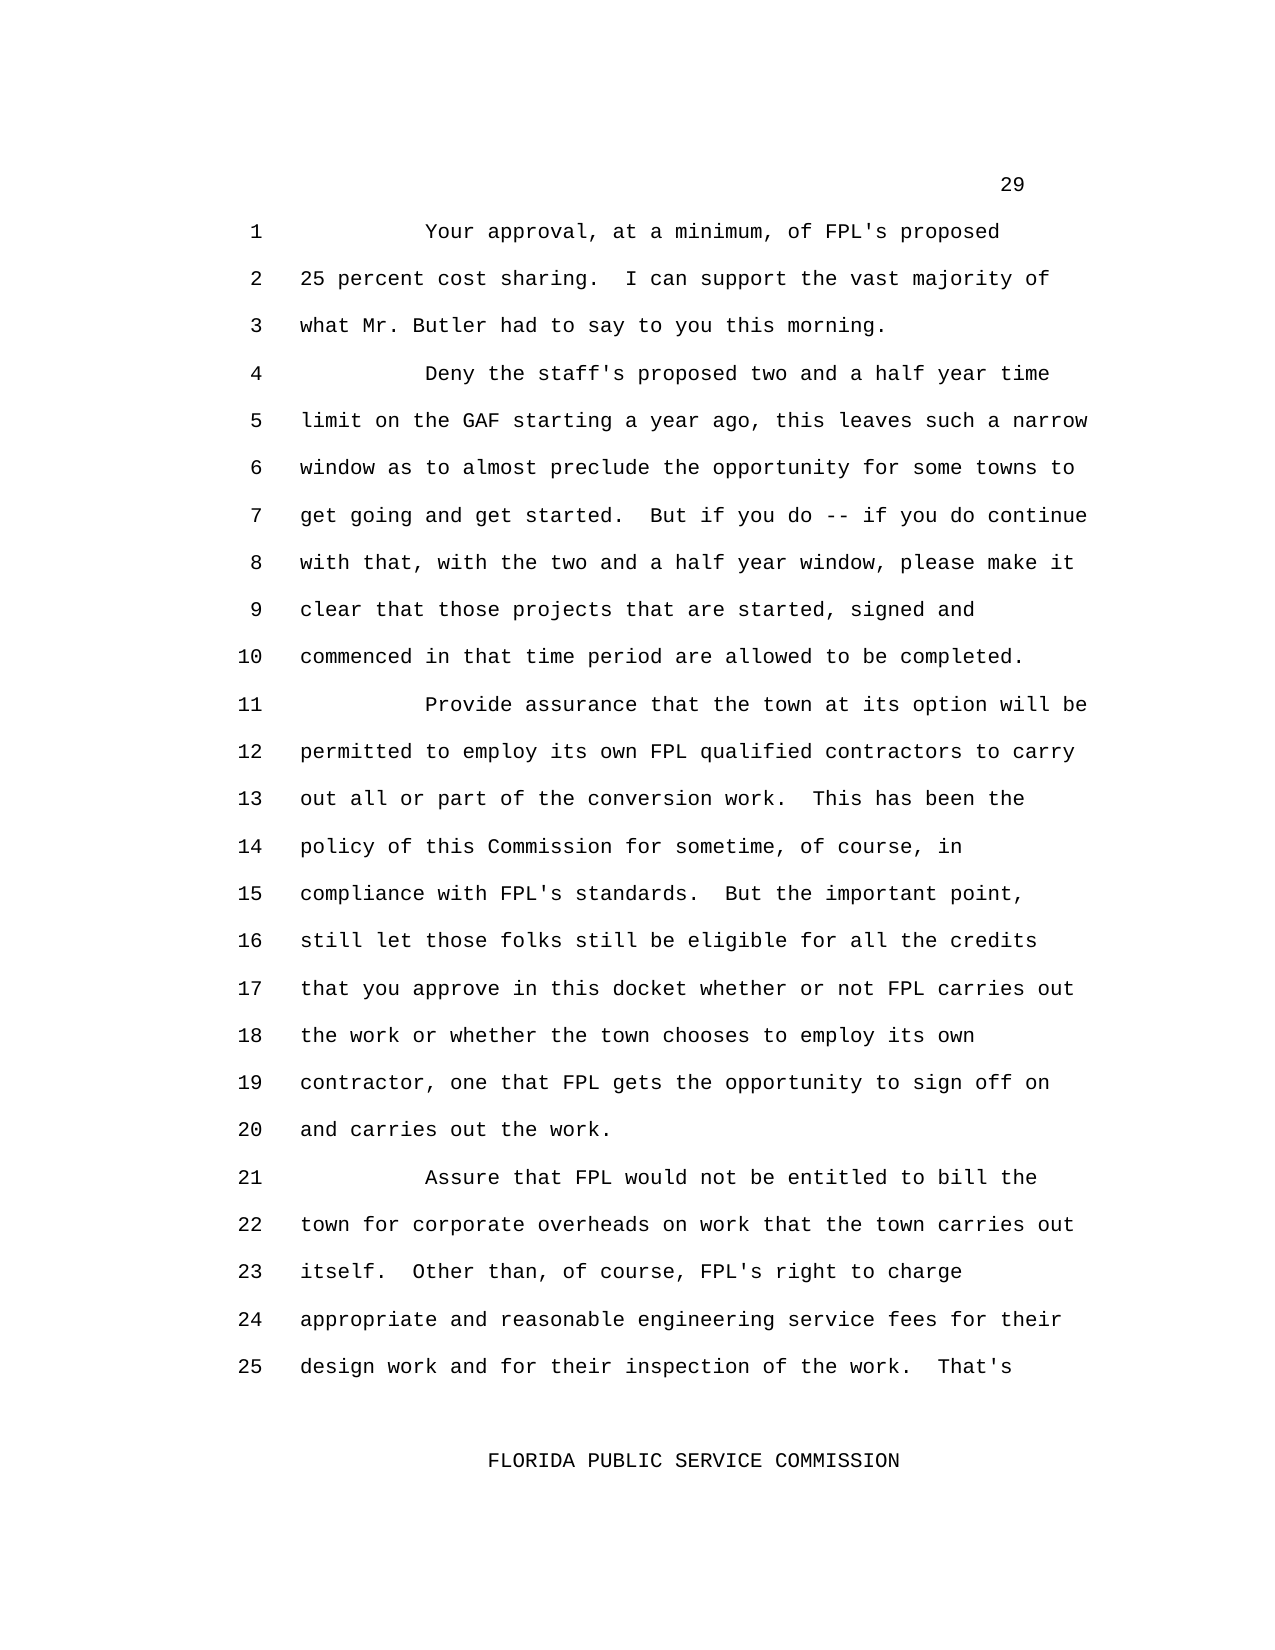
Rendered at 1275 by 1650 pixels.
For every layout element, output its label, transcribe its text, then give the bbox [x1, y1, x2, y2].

text 5 limit on the GAF starting a year ago, this leaves such a narrow [137, 410, 1138, 434]
text 6 window as to almost preclude the opportunity for some towns to [137, 457, 1138, 481]
text 20 and carries out the work. [137, 1119, 1138, 1143]
text 17 that you approve in this docket whether or not FPL carries out [137, 978, 1138, 1001]
text 16 still let those folks still be eligible for all the credits [137, 930, 1138, 954]
text 25 design work and for their inspection of the work. That's [137, 1356, 1138, 1379]
text 29 [137, 174, 1138, 197]
text 19 contractor, one that FPL gets the opportunity to sign off on [137, 1072, 1138, 1096]
text 23 itself. Other than, of course, FPL's right to charge [137, 1261, 1138, 1285]
text 14 policy of this Commission for sometime, of course, in [137, 836, 1138, 859]
text 9 clear that those projects that are started, signed and [137, 599, 1138, 623]
text 1 Your approval, at a minimum, of FPL's proposed [137, 221, 1138, 244]
text 15 compliance with FPL's standards. But the important point, [137, 883, 1138, 907]
text FLORIDA PUBLIC SERVICE COMMISSION [137, 1451, 1138, 1474]
text 21 Assure that FPL would not be entitled to bill the [137, 1167, 1138, 1190]
text 24 appropriate and reasonable engineering service fees for their [137, 1309, 1138, 1332]
text 7 get going and get started. But if you do -- if you do continue [137, 505, 1138, 528]
text 22 town for corporate overheads on work that the town carries out [137, 1214, 1138, 1238]
text 2 25 percent cost sharing. I can support the vast majority of [137, 268, 1138, 292]
text 13 out all or part of the conversion work. This has been the [137, 788, 1138, 812]
text 3 what Mr. Butler had to say to you this morning. [137, 316, 1138, 339]
text 8 with that, with the two and a half year window, please make it [137, 552, 1138, 576]
text 4 Deny the staff's proposed two and a half year time [137, 363, 1138, 386]
text 10 commenced in that time period are allowed to be completed. [137, 647, 1138, 670]
text 18 the work or whether the town chooses to employ its own [137, 1025, 1138, 1048]
text 11 Provide assurance that the town at its option will be [137, 694, 1138, 717]
text 12 permitted to employ its own FPL qualified contractors to carry [137, 741, 1138, 765]
